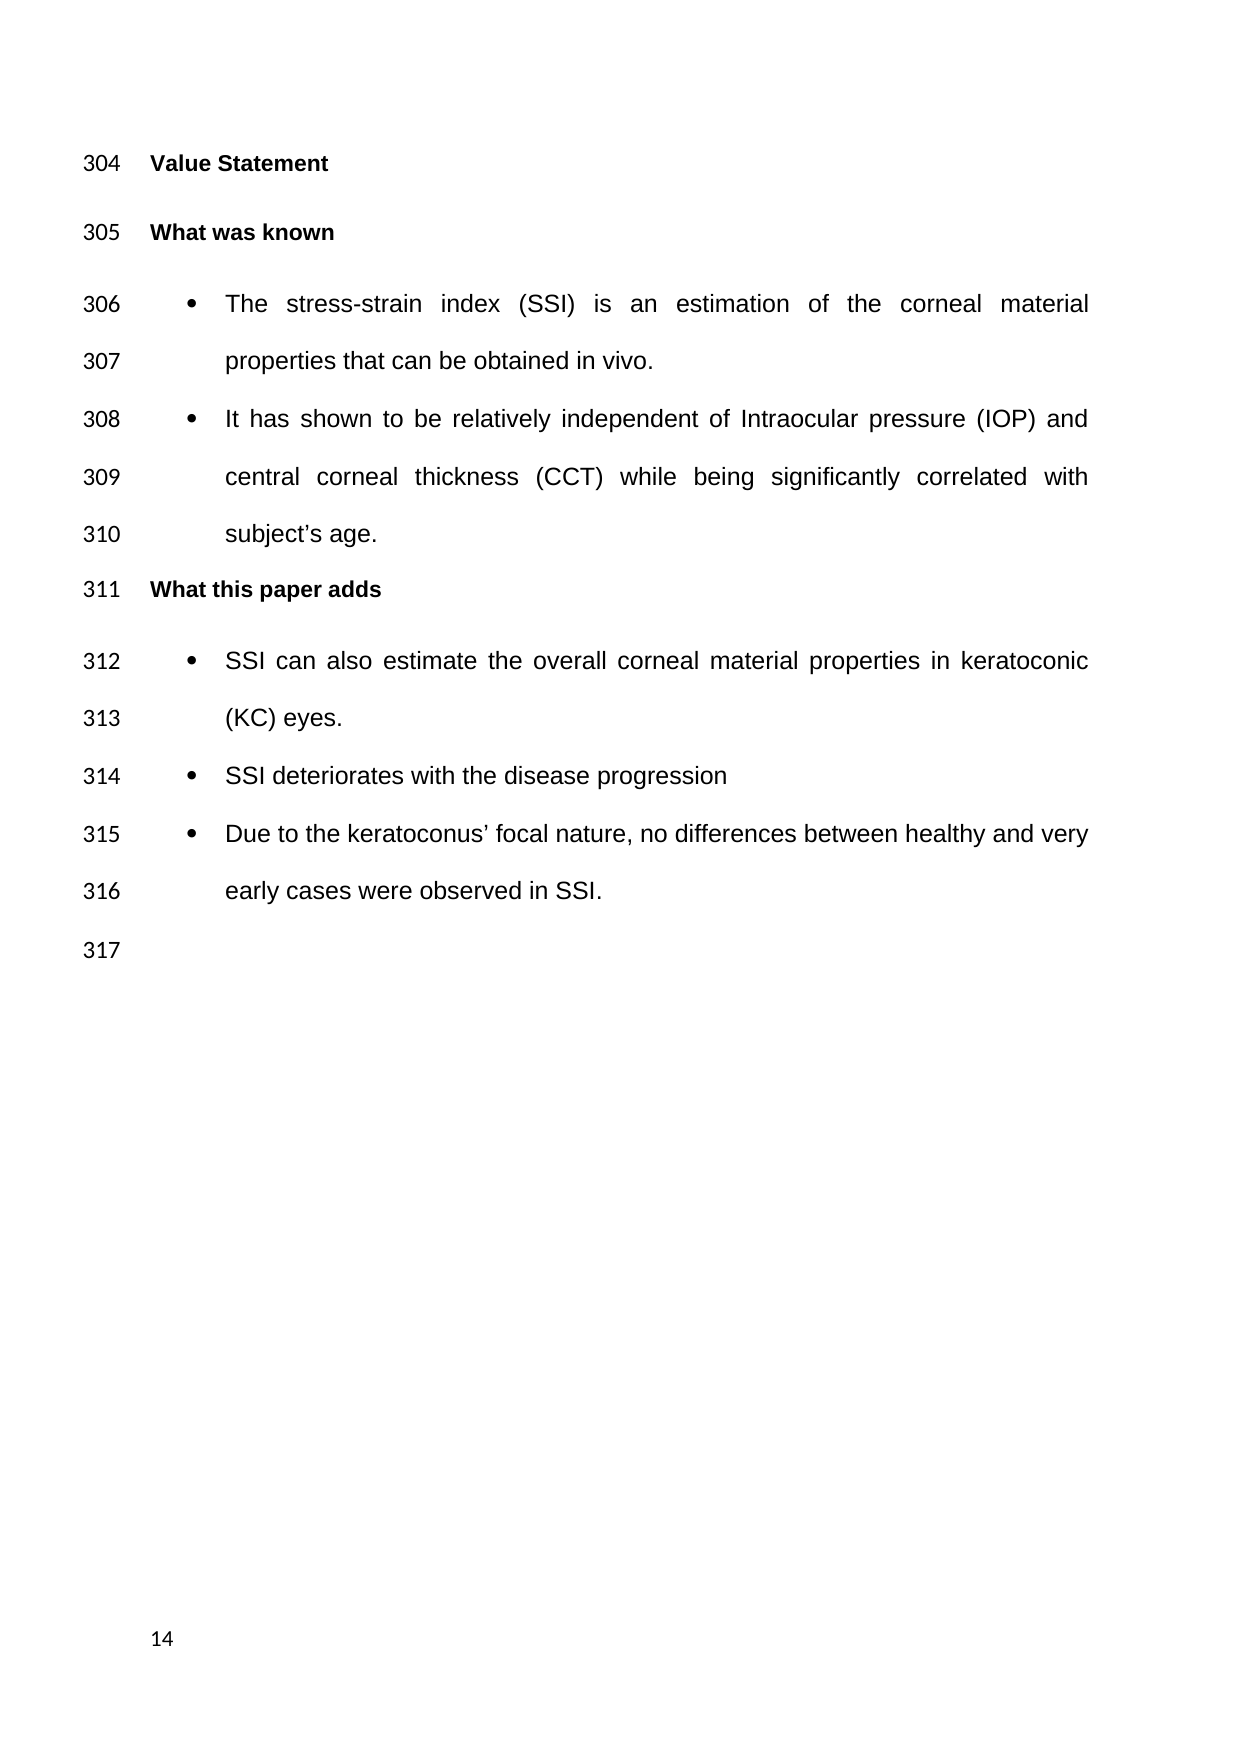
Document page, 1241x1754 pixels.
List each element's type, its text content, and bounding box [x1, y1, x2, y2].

list Due to the keratoconus’ focal nature, no differences between healthy and very early cases were observed in SSI. [187, 819, 1090, 905]
list SSI deteriorates with the disease progression [187, 761, 1090, 790]
list It has shown to be relatively independent of Intraocular pressure (IOP) and central corneal thickness (CCT) while being significantly correlated with subject’s age. [187, 404, 1090, 548]
list The stress-strain index (SSI) is an estimation of the corneal material properties that can be obtained in vivo. [187, 289, 1090, 375]
list SSI can also estimate the overall corneal material properties in keratoconic (KC) eyes. [187, 646, 1090, 732]
text What this paper adds [150, 576, 1090, 603]
text Value Statement [150, 150, 1090, 176]
text What was known [150, 219, 1090, 246]
